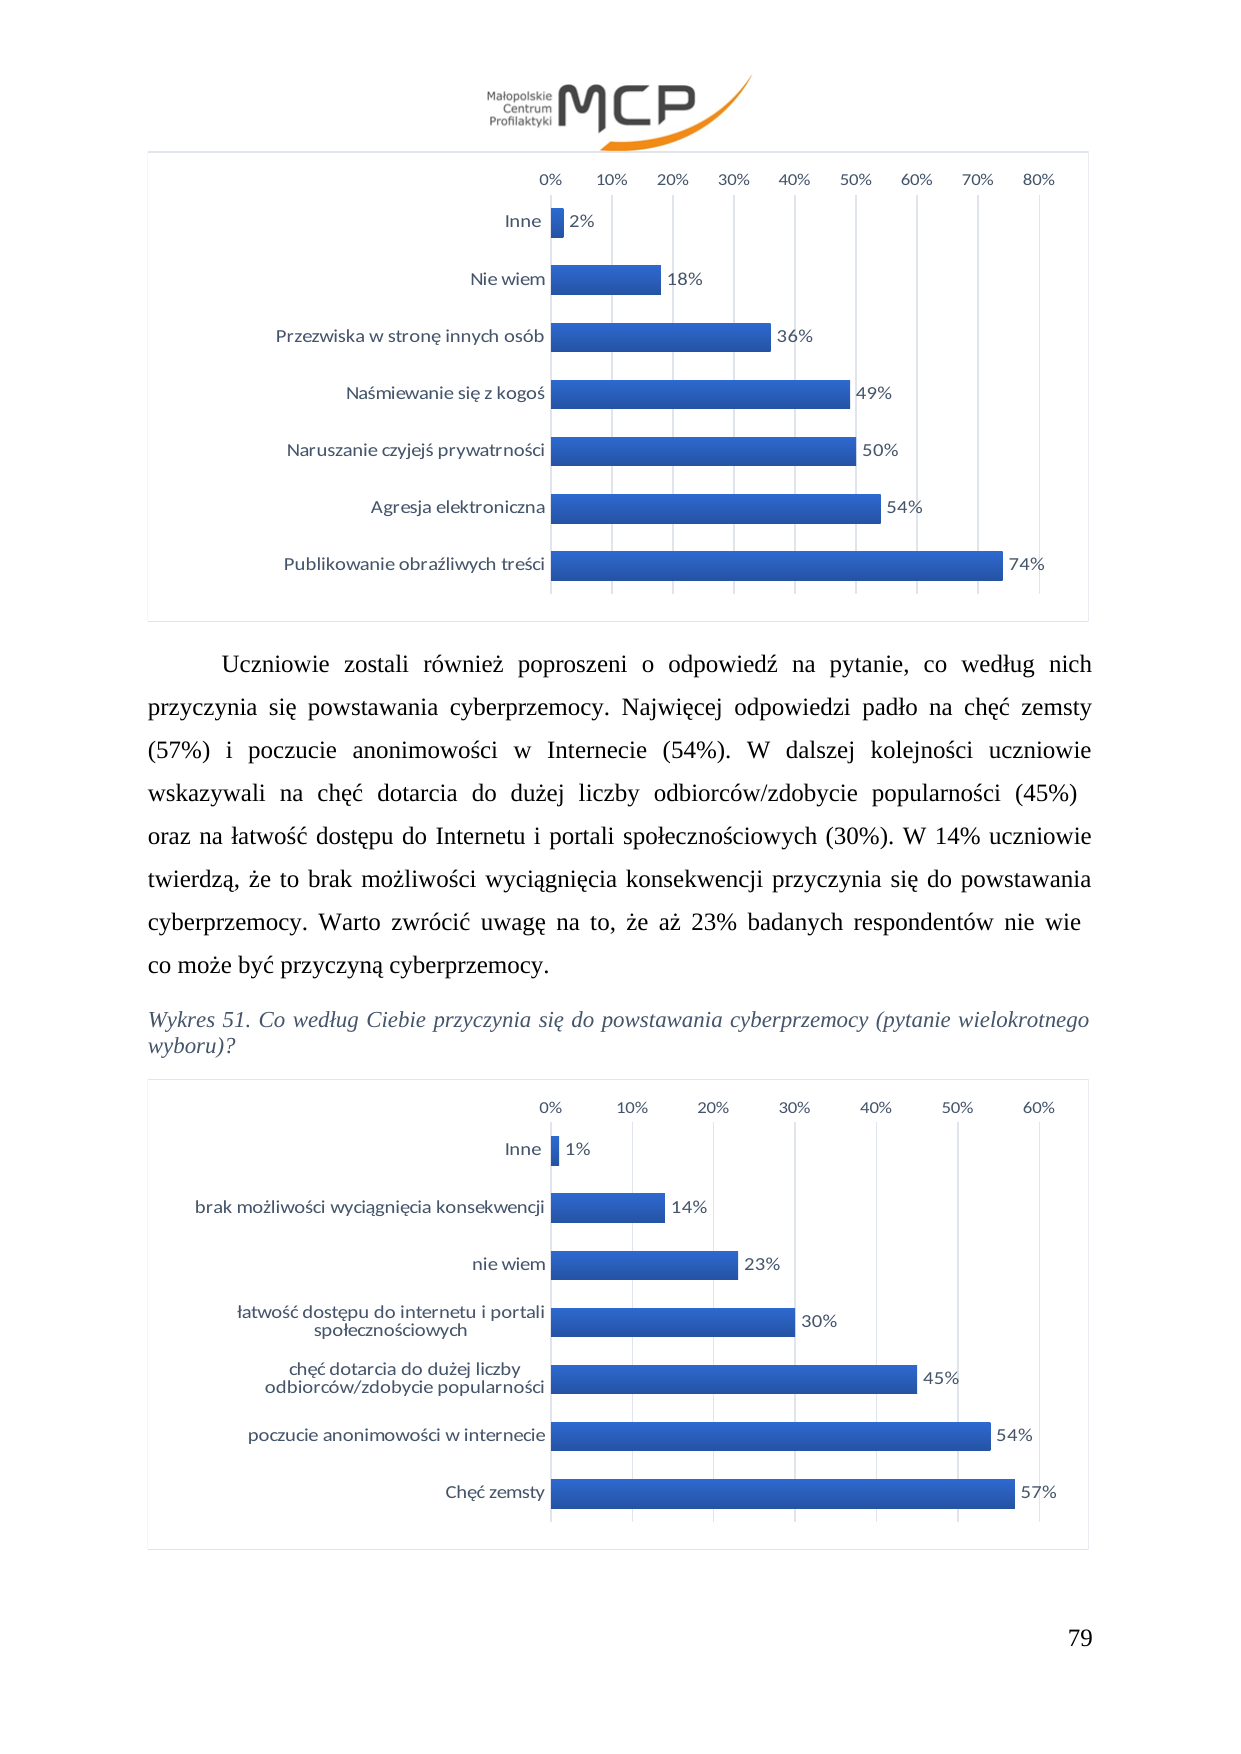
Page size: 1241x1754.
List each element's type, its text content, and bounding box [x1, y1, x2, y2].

text Wykres 51. Co według Ciebie przyczynia się do powstawania cyberprzemocy (pytanie wielokrotnego wyboru)? [148, 1006, 1093, 1059]
text Uczniowie zostali również poproszeni o odpowiedź na pytanie, co według nich przyczynia się powstawania cyberprzemocy. Najwięcej odpowiedzi padło na chęć zemsty (57%) i poczucie anonimowości w Internecie (54%). W dalszej kolejności uczniowie wskazywali na chęć dotarcia do dużej liczby odbiorców/zdobycie popularności (45%) oraz na łatwość dostępu do Internetu i portali społecznościowych (30%). W 14% uczniowie twierdzą, że to brak możliwości wyciągnięcia konsekwencji przyczynia się do powstawania cyberprzemocy. Warto zwrócić uwagę na to, że aż 23% badanych respondentów nie wie co może być przyczyną cyberprzemocy. [148, 649, 1093, 979]
picture [485, 73, 755, 151]
